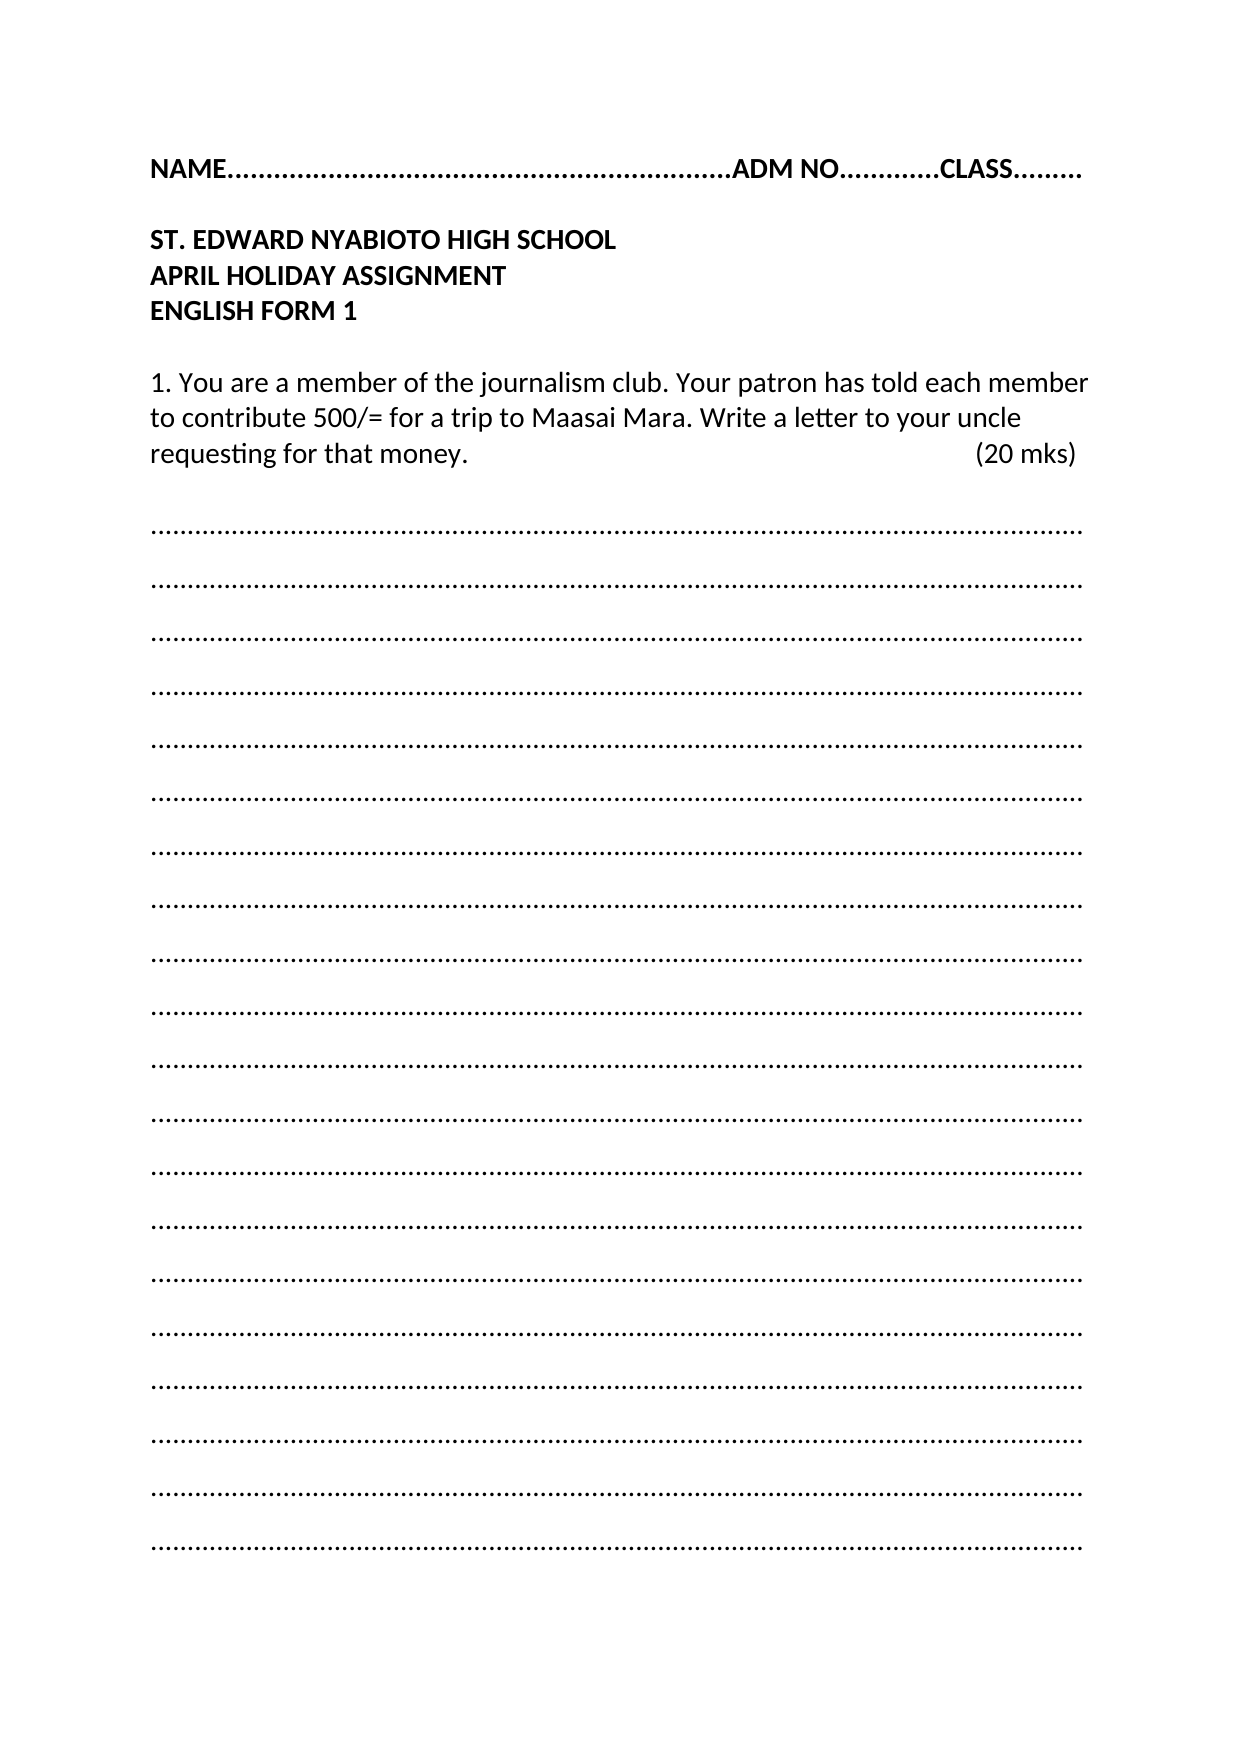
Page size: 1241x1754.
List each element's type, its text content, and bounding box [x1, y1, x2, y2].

text 1. You are a member of the journalism club. Your patron has told each member to contribute 500/= for a trip to Maasai Mara. Write a letter to your uncle requesting for that money. (20 mks) [150, 364, 1090, 471]
text APRIL HOLIDAY ASSIGNMENT [150, 257, 1090, 292]
text NAME.................................................................ADM NO.............CLASS......... [150, 150, 1090, 186]
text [150, 1468, 1090, 1557]
text ST. EDWARD NYABIOTO HIGH SCHOOL [150, 221, 1090, 257]
text ENGLISH FORM 1 [150, 292, 1090, 328]
